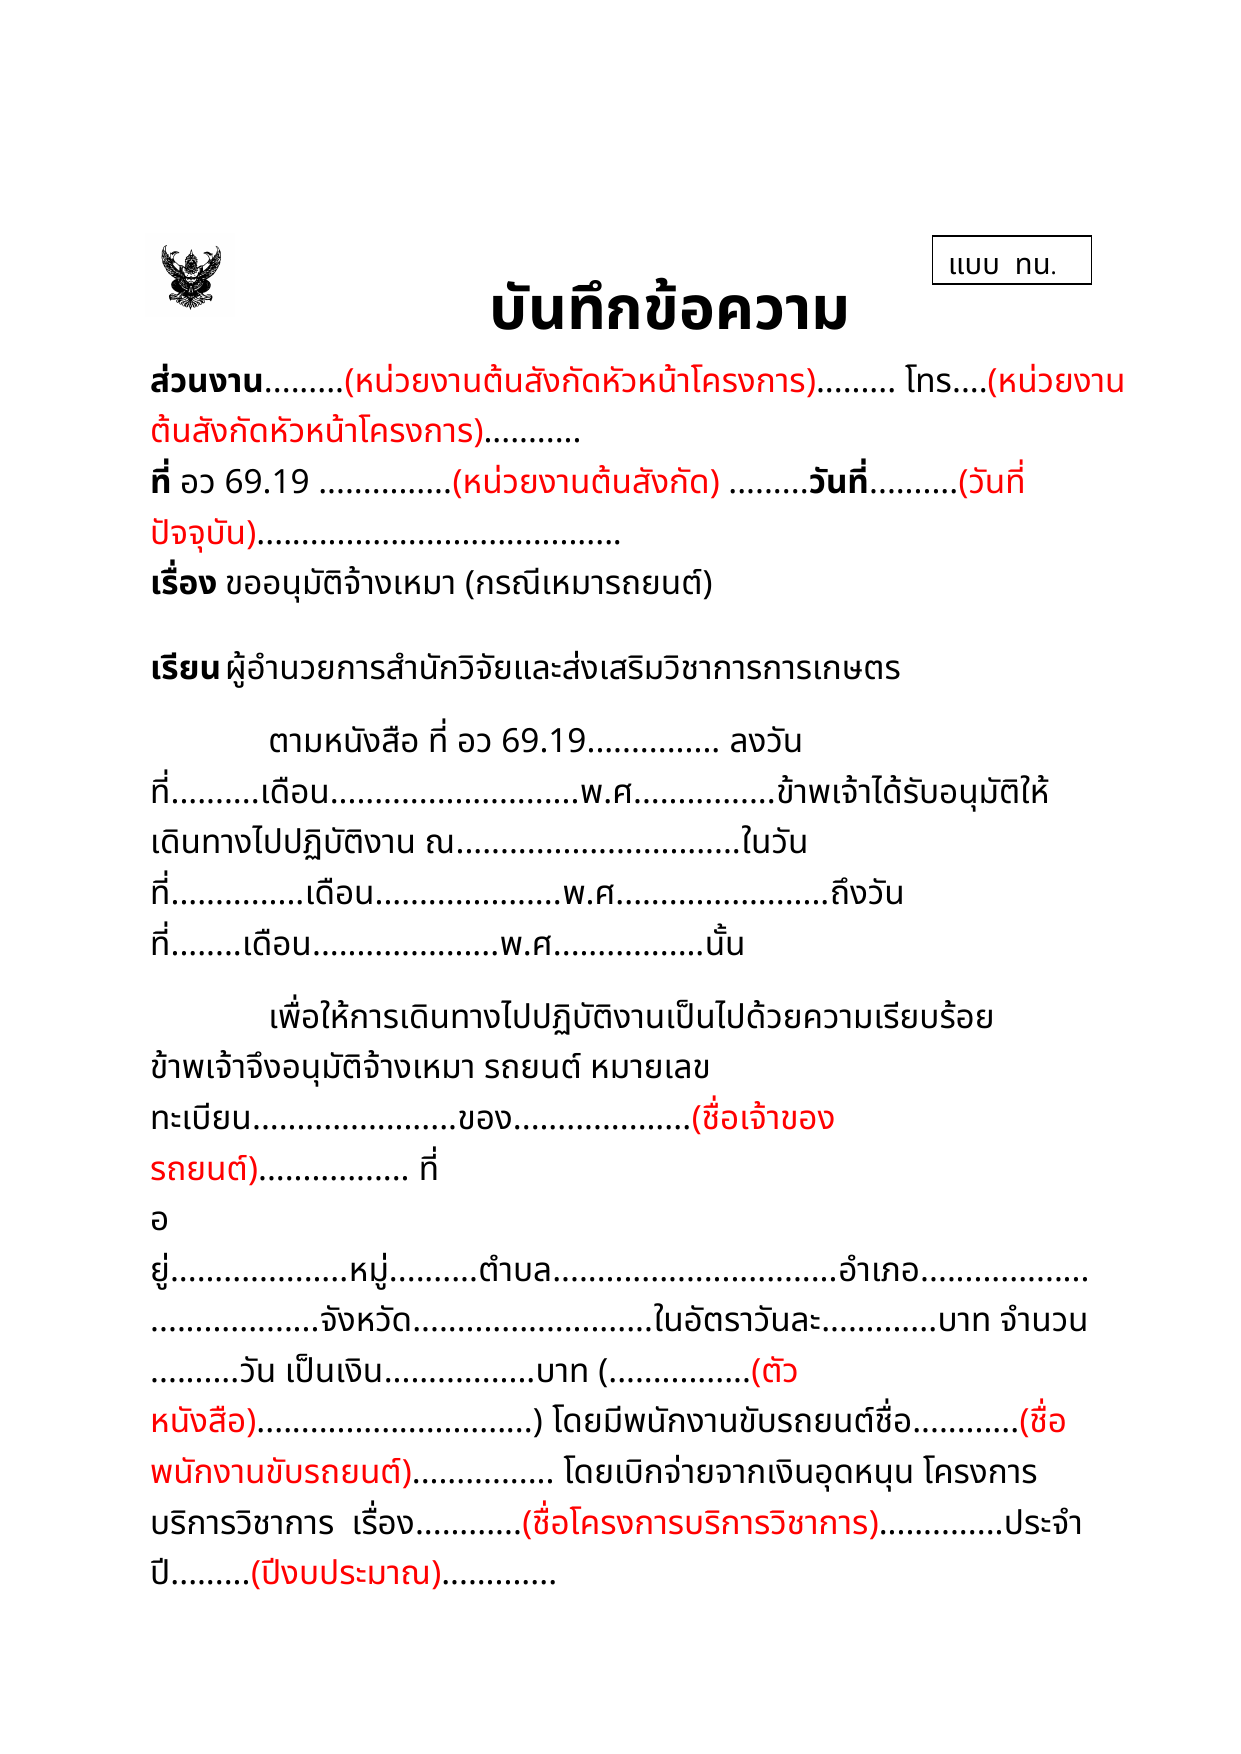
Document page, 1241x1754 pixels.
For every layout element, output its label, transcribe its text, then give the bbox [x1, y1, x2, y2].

text เรื่อง ขออนุมัติจ้างเหมา (กรณีเหมารถยนต์) [150, 559, 1090, 610]
text ส่วนงาน.........(หน่วยงานต้นสังกัดหัวหน้าโครงการ)......... โทร....(หน่วยงานต้นสังกัดหัวหน้าโครงการ)........... [150, 357, 1161, 458]
text ที่ อว 69.19 ...............(หน่วยงานต้นสังกัด) .........วันที่..........(วันที่ปัจจุบัน)......................................... [150, 458, 1090, 559]
text เรียน ผู้อำนวยการสำนักวิจัยและส่งเสริมวิชาการการเกษตร [150, 644, 1090, 694]
picture [145, 233, 236, 317]
text บันทึกข้อความ [150, 265, 1090, 357]
text เพื่อให้การเดินทางไปปฏิบัติงานเป็นไปด้วยความเรียบร้อย ข้าพเจ้าจึงอนุมัติจ้างเหมา รถยนต์ หมายเลขทะเบียน.......................ของ....................(ชื่อเจ้าของรถยนต์)................. ที่อยู่....................หมู่..........ตำบล................................อำเภอ......................................จังหวัด...........................ในอัตราวันละ.............บาท จำนวน ..........วัน เป็นเงิน.................บาท (................(ตัวหนังสือ)...............................) โดยมีพนักงานขับรถยนต์ชื่อ............(ชื่อพนักงานขับรถยนต์)................ โดยเบิกจ่ายจากเงินอุดหนุน โครงการบริการวิชาการ เรื่อง............(ชื่อโครงการบริการวิชาการ)..............ประจำปี.........(ปีงบประมาณ)............. [150, 993, 1090, 1600]
text ตามหนังสือ ที่ อว 69.19............... ลงวันที่..........เดือน............................พ.ศ................ข้าพเจ้าได้รับอนุมัติให้เดินทางไปปฏิบัติงาน ณ................................ในวันที่...............เดือน.....................พ.ศ........................ถึงวันที่........เดือน.....................พ.ศ.................นั้น [150, 717, 1090, 970]
